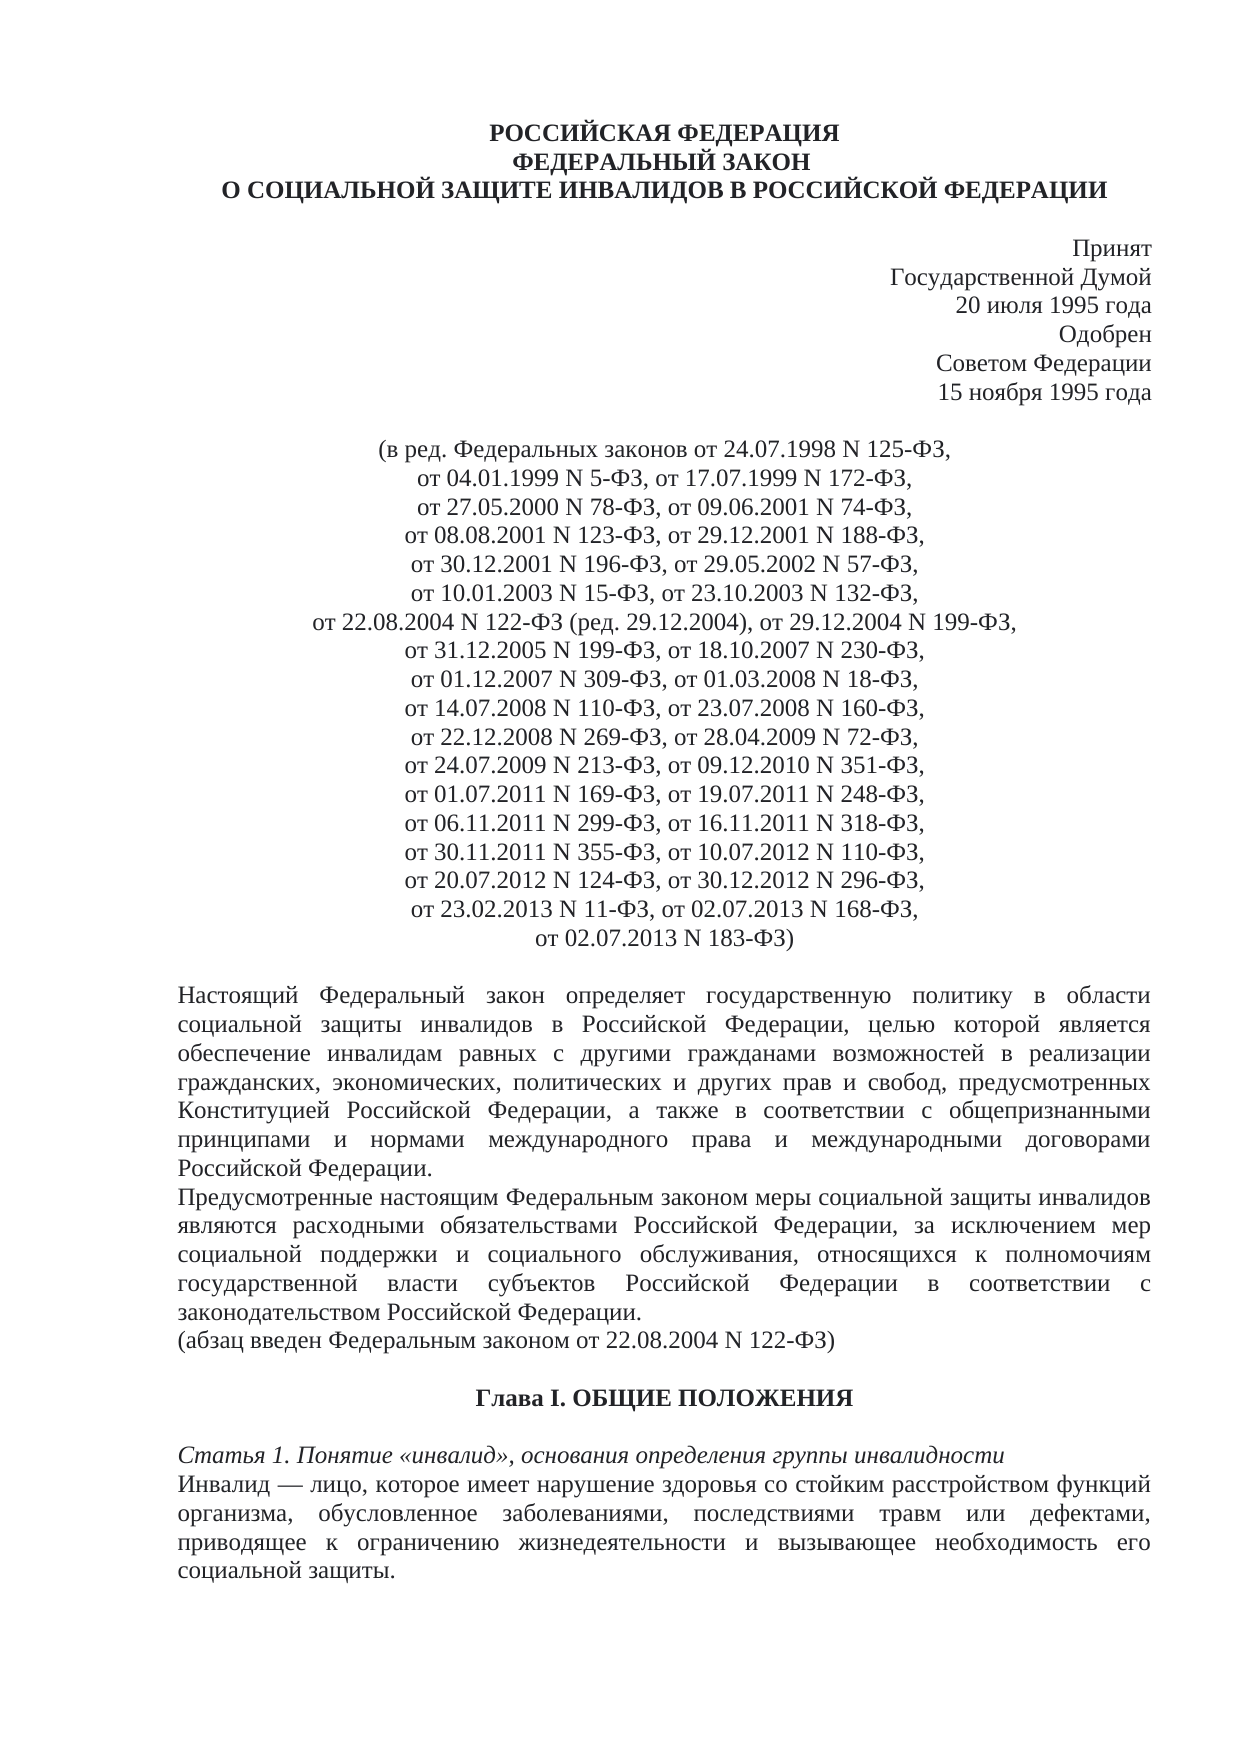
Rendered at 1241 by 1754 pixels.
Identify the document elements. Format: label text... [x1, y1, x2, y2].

text от 30.12.2001 N 196-ФЗ, от 29.05.2002 N 57-ФЗ, [177, 549, 1152, 578]
text (абзац введен Федеральным законом от 22.08.2004 N 122-ФЗ) [177, 1326, 1152, 1354]
text от 20.07.2012 N 124-ФЗ, от 30.12.2012 N 296-ФЗ, [177, 866, 1152, 894]
text Одобрен [177, 319, 1152, 348]
text от 01.12.2007 N 309-ФЗ, от 01.03.2008 N 18-ФЗ, [177, 664, 1152, 693]
text от 24.07.2009 N 213-ФЗ, от 09.12.2010 N 351-ФЗ, [177, 751, 1152, 779]
text от 10.01.2003 N 15-ФЗ, от 23.10.2003 N 132-ФЗ, [177, 578, 1152, 607]
text от 06.11.2011 N 299-ФЗ, от 16.11.2011 N 318-ФЗ, [177, 808, 1152, 837]
text от 31.12.2005 N 199-ФЗ, от 18.10.2007 N 230-ФЗ, [177, 636, 1152, 664]
text от 23.02.2013 N 11-ФЗ, от 02.07.2013 N 168-ФЗ, [177, 894, 1152, 923]
text ФЕДЕРАЛЬНЫЙ ЗАКОН [177, 147, 1152, 176]
text 20 июля 1995 года [177, 291, 1152, 319]
text Инвалид — лицо, которое имеет нарушение здоровья со стойким расстройством функций организма, обусловленное заболеваниями, последствиями травм или дефектами, приводящее к ограничению жизнедеятельности и вызывающее необходимость его социальной защиты. [177, 1469, 1152, 1584]
text Принят [177, 233, 1152, 262]
text О СОЦИАЛЬНОЙ ЗАЩИТЕ ИНВАЛИДОВ В РОССИЙСКОЙ ФЕДЕРАЦИИ [177, 176, 1152, 204]
text Предусмотренные настоящим Федеральным законом меры социальной защиты инвалидов являются расходными обязательствами Российской Федерации, за исключением мер социальной поддержки и социального обслуживания, относящихся к полномочиям государственной власти субъектов Российской Федерации в соответствии с законодательством Российской Федерации. [177, 1182, 1152, 1326]
text 15 ноября 1995 года [177, 377, 1152, 406]
text от 22.12.2008 N 269-ФЗ, от 28.04.2009 N 72-ФЗ, [177, 722, 1152, 751]
text от 02.07.2013 N 183-ФЗ) [177, 923, 1152, 952]
text от 14.07.2008 N 110-ФЗ, от 23.07.2008 N 160-ФЗ, [177, 693, 1152, 722]
text от 30.11.2011 N 355-ФЗ, от 10.07.2012 N 110-ФЗ, [177, 837, 1152, 866]
text Государственной Думой [177, 262, 1152, 291]
text от 04.01.1999 N 5-ФЗ, от 17.07.1999 N 172-ФЗ, [177, 463, 1152, 492]
text от 22.08.2004 N 122-ФЗ (ред. 29.12.2004), от 29.12.2004 N 199-ФЗ, [177, 607, 1152, 636]
text Глава I. ОБЩИЕ ПОЛОЖЕНИЯ [177, 1383, 1152, 1412]
text Статья 1. Понятие «инвалид», основания определения группы инвалидности [177, 1441, 1152, 1469]
text (в ред. Федеральных законов от 24.07.1998 N 125-ФЗ, [177, 434, 1152, 463]
text от 27.05.2000 N 78-ФЗ, от 09.06.2001 N 74-ФЗ, [177, 492, 1152, 521]
text Советом Федерации [177, 348, 1152, 377]
text Настоящий Федеральный закон определяет государственную политику в области социальной защиты инвалидов в Российской Федерации, целью которой является обеспечение инвалидам равных с другими гражданами возможностей в реализации гражданских, экономических, политических и других прав и свобод, предусмотренных Конституцией Российской Федерации, а также в соответствии с общепризнанными принципами и нормами международного права и международными договорами Российской Федерации. [177, 981, 1152, 1182]
text от 01.07.2011 N 169-ФЗ, от 19.07.2011 N 248-ФЗ, [177, 779, 1152, 808]
text от 08.08.2001 N 123-ФЗ, от 29.12.2001 N 188-ФЗ, [177, 521, 1152, 549]
text РОССИЙСКАЯ ФЕДЕРАЦИЯ [177, 118, 1152, 147]
